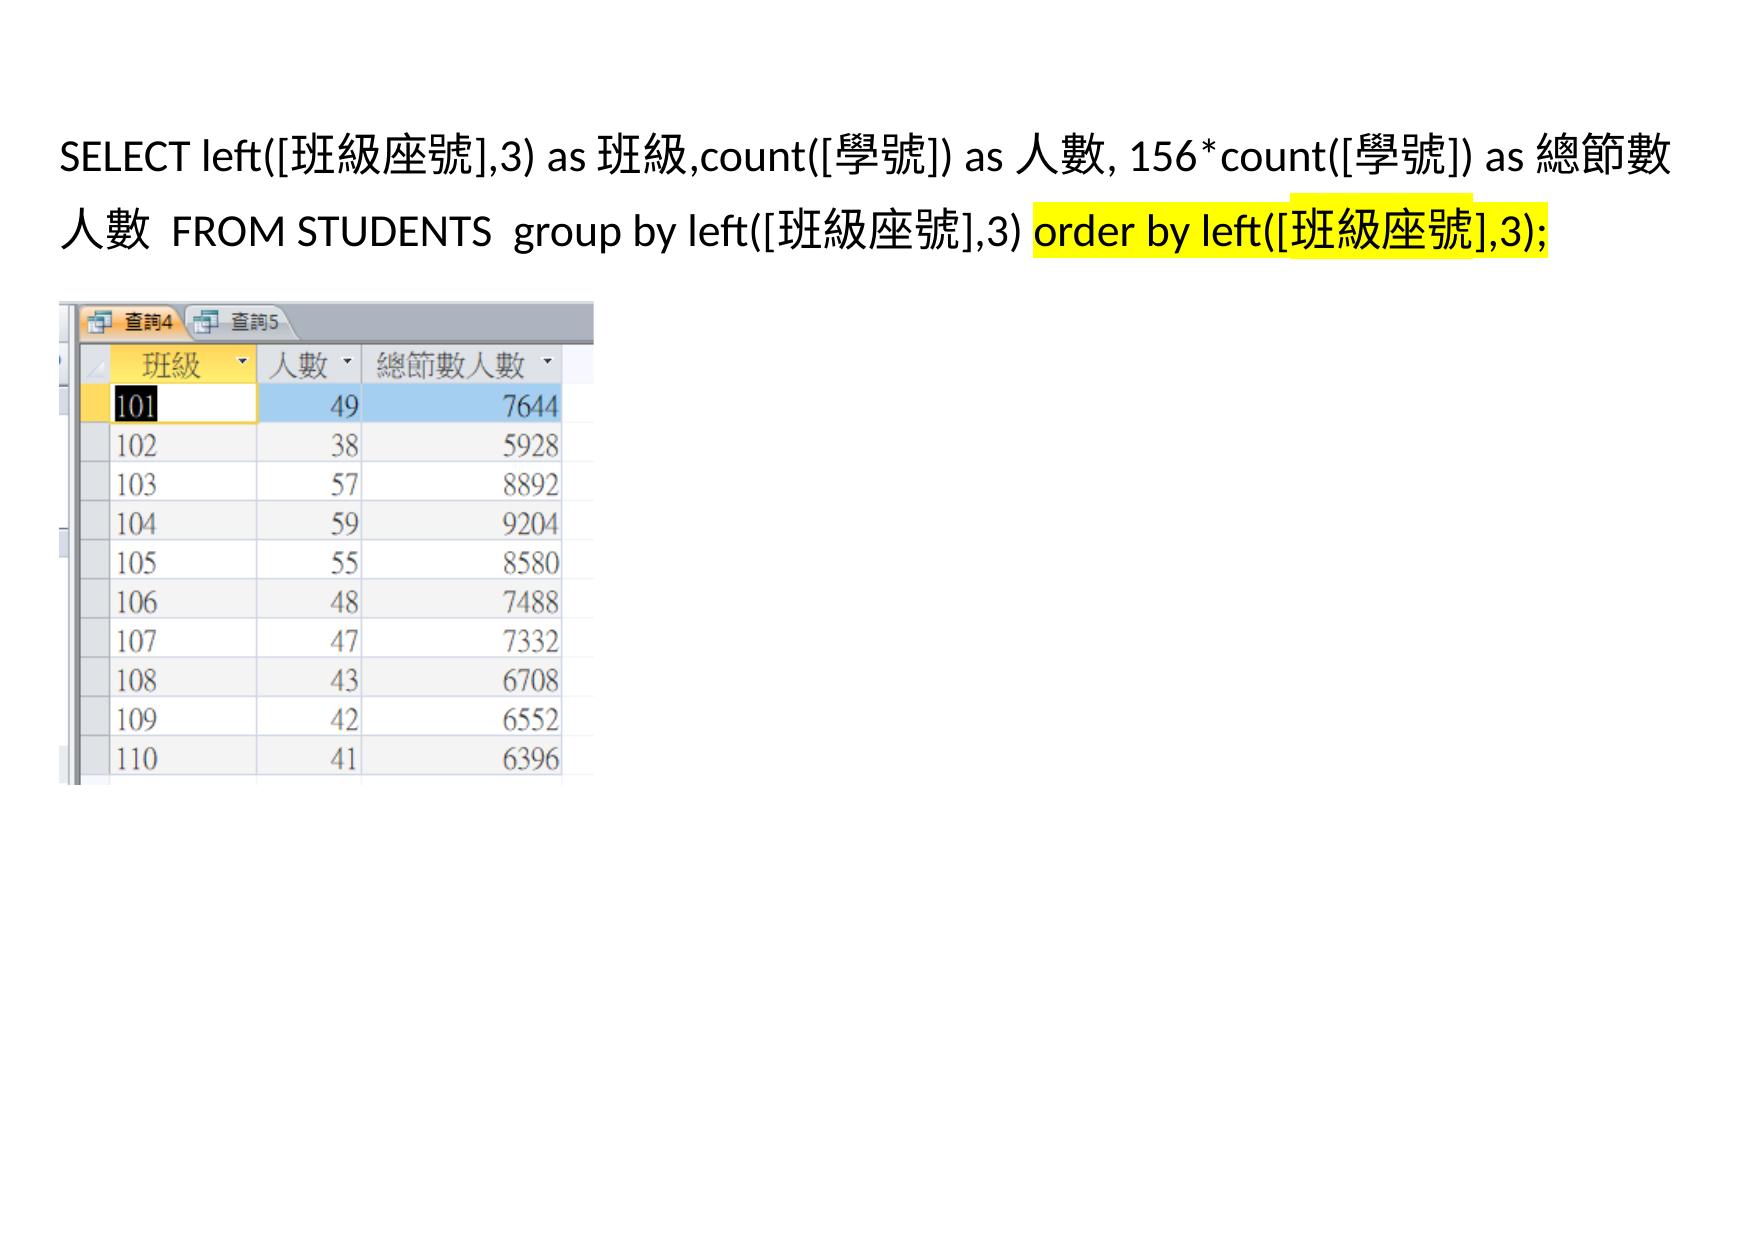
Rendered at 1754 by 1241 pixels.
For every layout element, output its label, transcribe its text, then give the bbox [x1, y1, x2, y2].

text SELECT left([班級座號],3) as 班級,count([學號]) as 人數, 156*count([學號]) as 總節數人數 FROM STUDENTS group by left([班級座號],3) order by left([班級座號],3); [59, 114, 1695, 264]
picture [59, 301, 594, 785]
